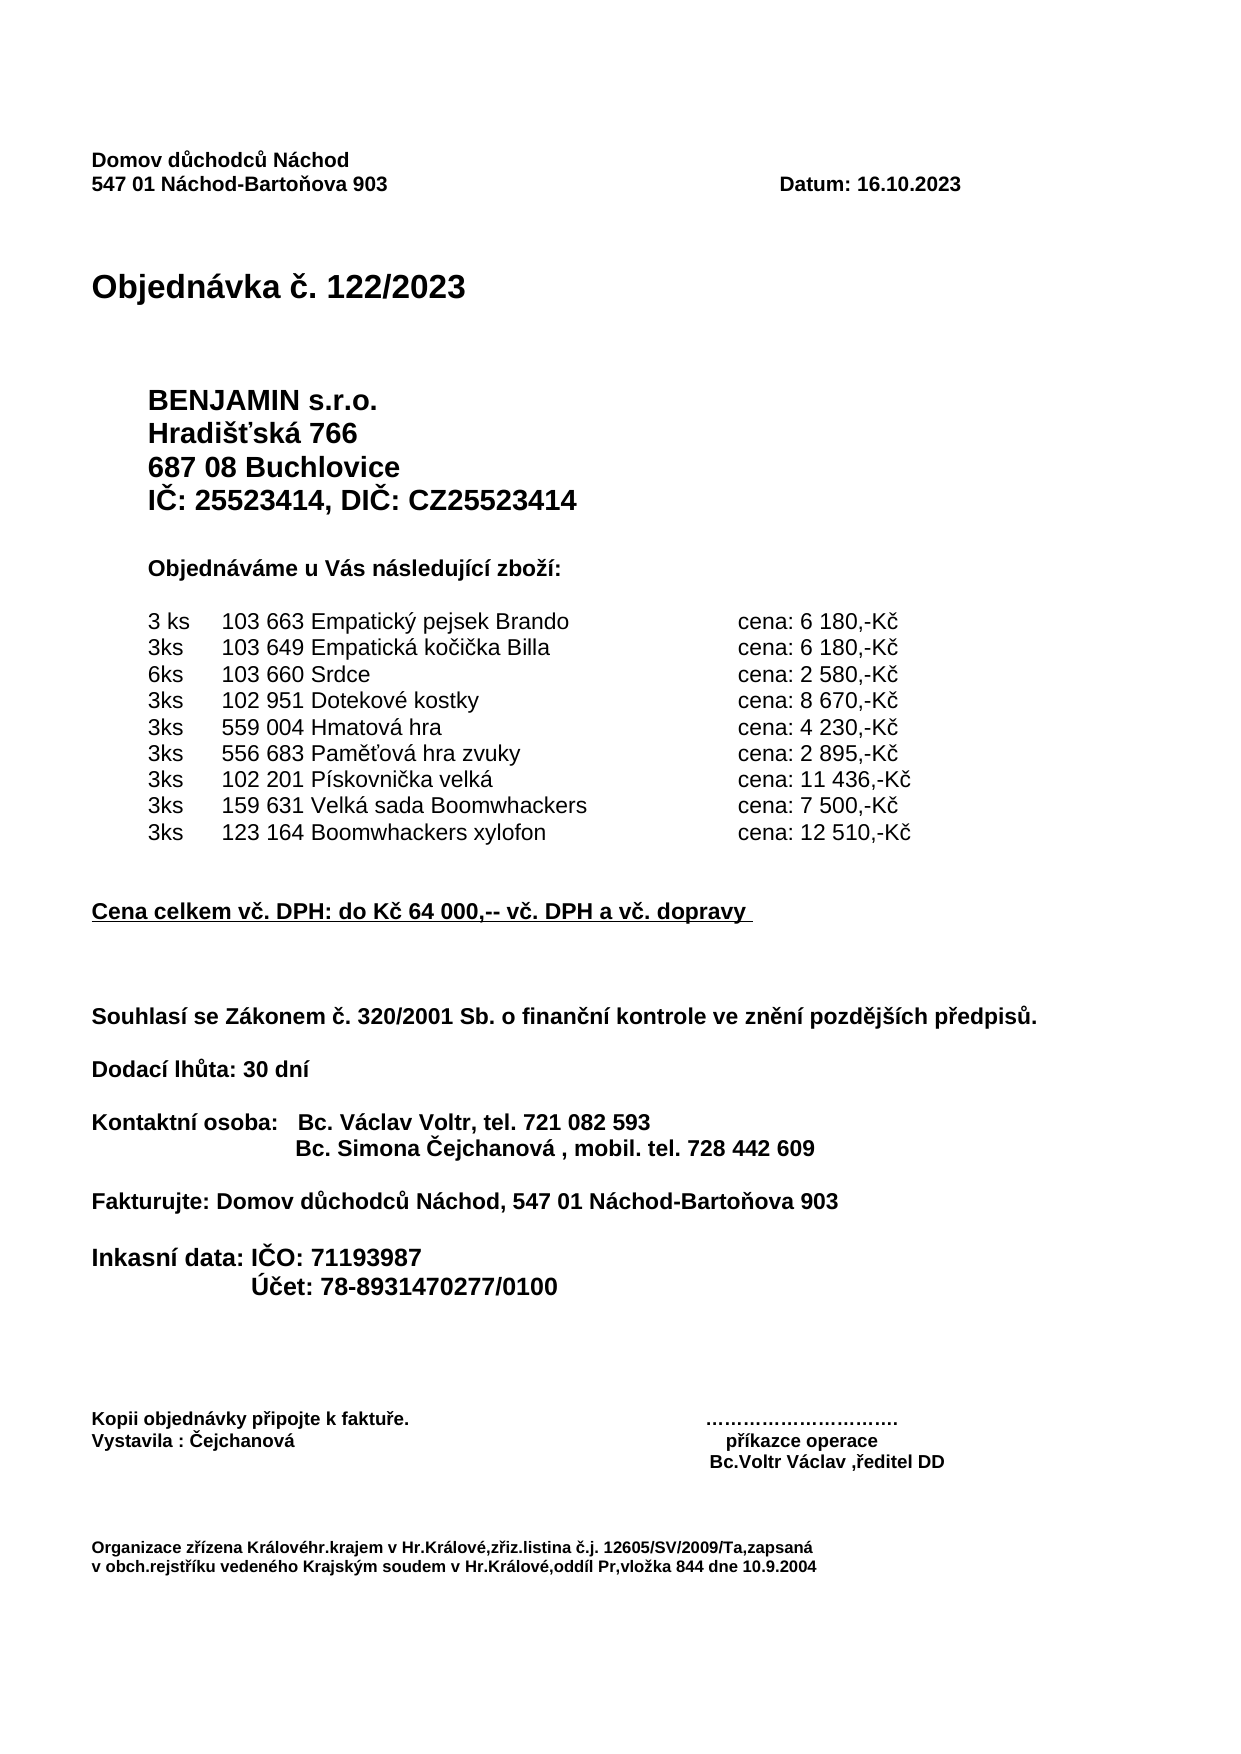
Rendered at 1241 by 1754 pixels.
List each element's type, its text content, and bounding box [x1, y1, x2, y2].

text 3ks 159 631 Velká sada Boomwhackers cena: 7 500,-Kč [148, 792, 1093, 819]
text Účet: 78-8931470277/0100 [91, 1272, 1141, 1300]
text Inkasní data: IČO: 71193987 [91, 1243, 1141, 1272]
text 547 01 Náchod-Bartoňova 903 Datum: 16.10.2023 [91, 172, 1141, 196]
text 3ks 559 004 Hmatová hra cena: 4 230,-Kč [148, 713, 1093, 740]
text Kopii objednávky připojte k faktuře. …………………………. [91, 1408, 1141, 1430]
text Organizace zřízena Královéhr.krajem v Hr.Králové,zřiz.listina č.j. 12605/SV/2009/Ta,zapsaná [91, 1538, 1141, 1557]
text Objednáváme u Vás následující zboží: [148, 555, 1141, 582]
text v obch.rejstříku vedeného Krajským soudem v Hr.Králové,oddíl Pr,vložka 844 dne 10.9.2004 [91, 1557, 1141, 1576]
text 3ks 103 649 Empatická kočička Billa cena: 6 180,-Kč [148, 634, 1093, 661]
text Cena celkem vč. DPH: do Kč 64 000,-- vč. DPH a vč. dopravy [91, 898, 1142, 924]
text Domov důchodců Náchod [91, 148, 1141, 172]
text Objednávka č. 122/2023 [91, 267, 1141, 306]
text 3ks 556 683 Paměťová hra zvuky cena: 2 895,-Kč [148, 740, 1093, 766]
text Dodací lhůta: 30 dní [91, 1056, 1141, 1082]
text 3ks 123 164 Boomwhackers xylofon cena: 12 510,-Kč [148, 819, 1093, 845]
text Bc. Simona Čejchanová , mobil. tel. 728 442 609 [165, 1135, 1141, 1161]
text 3ks 102 951 Dotekové kostky cena: 8 670,-Kč [148, 687, 1093, 713]
text Vystavila : Čejchanová příkazce operace [91, 1430, 1141, 1451]
text Kontaktní osoba: Bc. Václav Voltr, tel. 721 082 593 [91, 1109, 1141, 1135]
text 3ks 102 201 Pískovnička velká cena: 11 436,-Kč [148, 766, 1093, 792]
text Souhlasí se Zákonem č. 320/2001 Sb. o finanční kontrole ve znění pozdějších předpisů. [91, 1003, 1141, 1030]
text BENJAMIN s.r.o. Hradišťská 766 687 08 Buchlovice IČ: 25523414, DIČ: CZ25523414 [358, 383, 1141, 517]
text Bc. Václav ,ředitel DD [91, 1451, 1141, 1473]
text 6ks 103 660 Srdce cena: 2 580,-Kč [148, 661, 1093, 687]
text 3 ks 103 663 Empatický pejsek Brando cena: 6 180,-Kč [148, 608, 1093, 634]
text Fakturujte: Domov důchodců Náchod, 547 01 Náchod-Bartoňova 903 [91, 1188, 1141, 1214]
